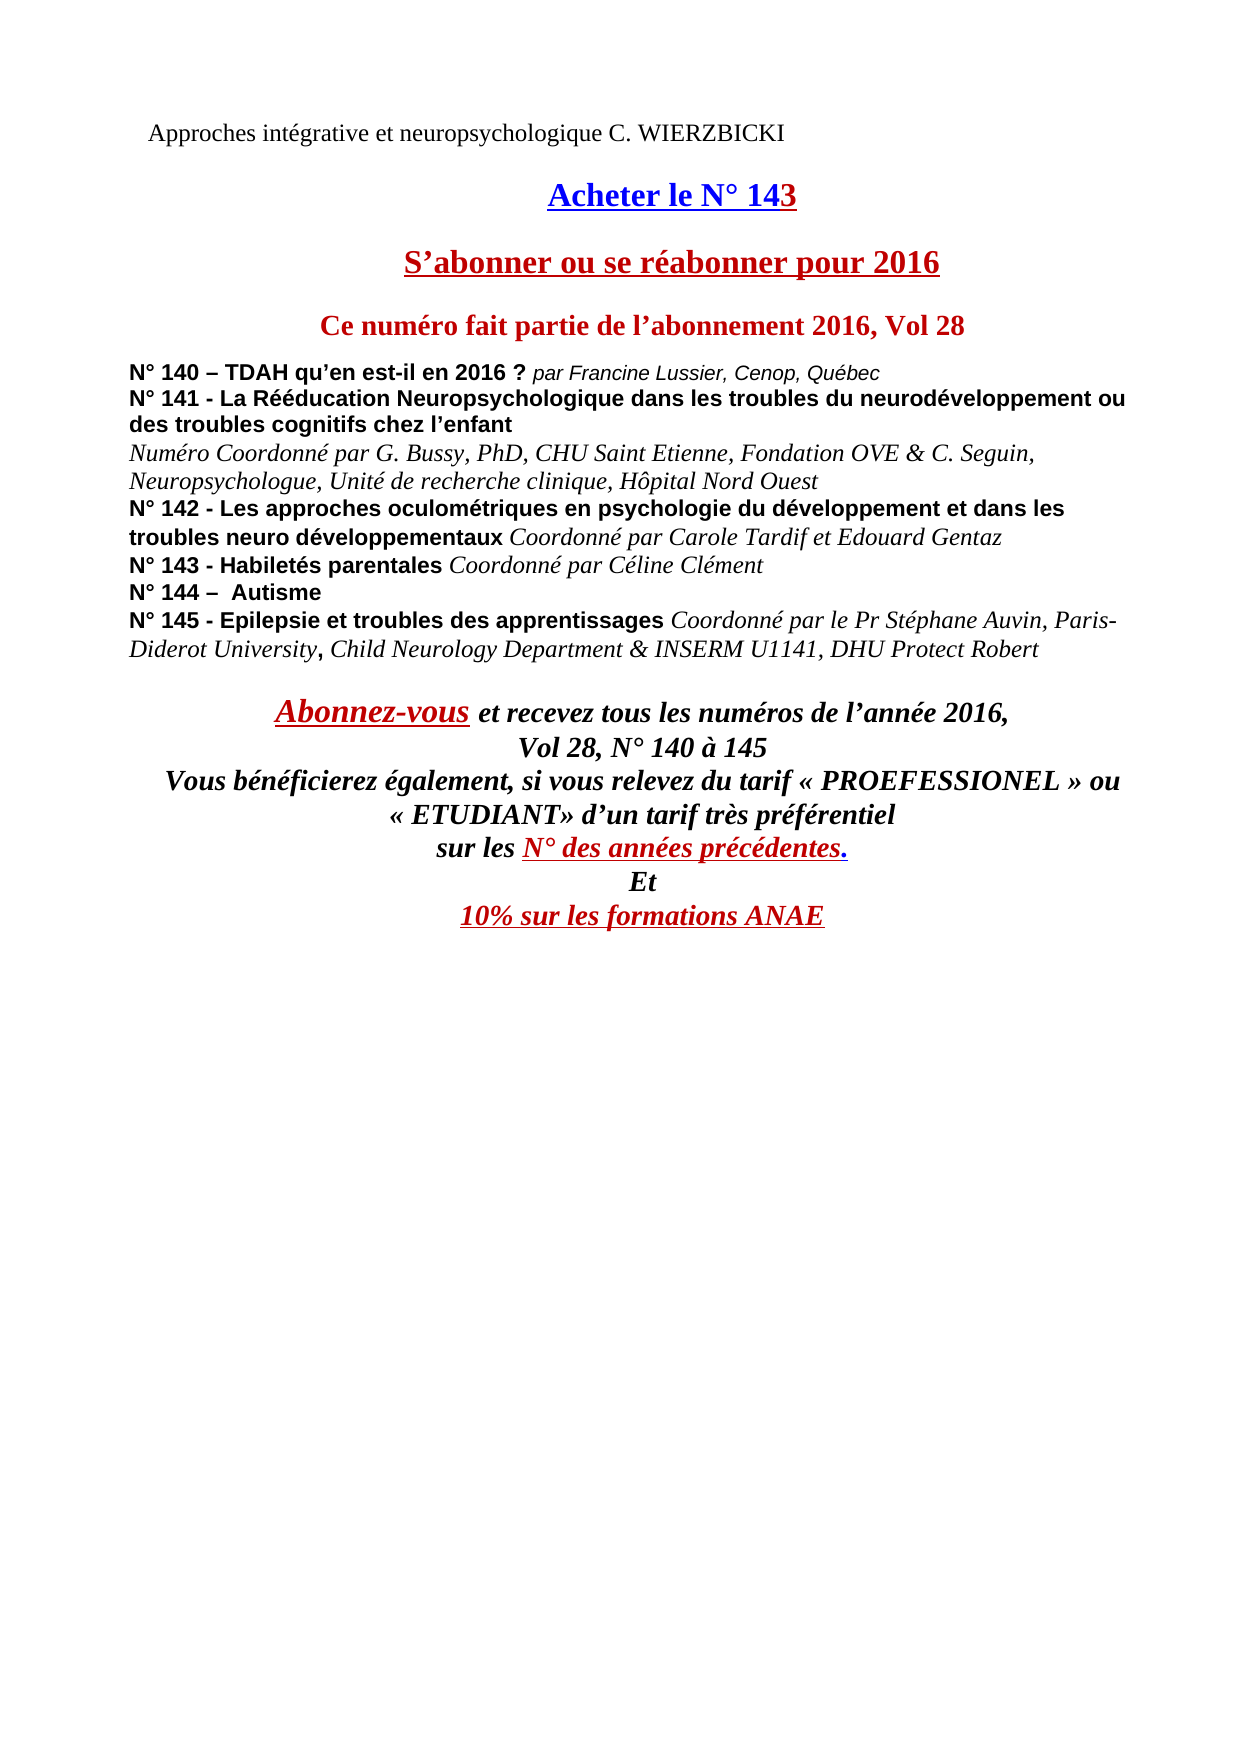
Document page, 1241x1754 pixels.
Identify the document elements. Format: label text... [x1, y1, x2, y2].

text N° 141 - La Rééducation Neuropsychologique dans les troubles du neurodéveloppement ou des troubles cognitifs chez l’enfant Numéro Coordonné par G. Bussy, PhD, CHU Saint Etienne, Fondation OVE & C. Seguin, Neuropsychologue, Unité de recherche clinique, Hôpital Nord Ouest [129, 385, 1137, 495]
text sur les N° des années précédentes. [148, 831, 1137, 864]
text N° 142 - Les approches oculométriques en psychologie du développement et dans les troubles neuro développementaux Coordonné par Carole Tardif et Edouard Gentaz [129, 495, 1137, 550]
text S’abonner ou se réabonner pour 2016 [207, 242, 1137, 280]
text Approches intégrative et neuropsychologique C. WIERZBICKI [148, 118, 1137, 147]
text Vous bénéficierez également, si vous relevez du tarif « PROEFESSIONEL » ou « ETUDIANT» d’un tarif très préférentiel [148, 763, 1137, 831]
text 10% sur les formations ANAE [148, 898, 1137, 931]
text N° 144 – Autisme [129, 579, 1137, 605]
text Vol 28, N° 140 à 145 [148, 730, 1137, 763]
text Abonnez-vous et recevez tous les numéros de l’année 2016, [148, 692, 1137, 730]
text Ce numéro fait partie de l’abonnement 2016, Vol 28 [148, 308, 1137, 342]
text Et [148, 864, 1137, 898]
text N° 143 - Habiletés parentales Coordonné par Céline Clément [129, 550, 1137, 579]
text Acheter le N° 143 [207, 176, 1137, 214]
text N° 145 - Epilepsie et troubles des apprentissages Coordonné par le Pr Stéphane Auvin, Paris-Diderot University, Child Neurology Department & INSERM U1141, DHU Protect Robert [129, 605, 1137, 663]
text N° 140 – TDAH qu’en est-il en 2016 ? par Francine Lussier, Cenop, Québec [129, 359, 1137, 385]
